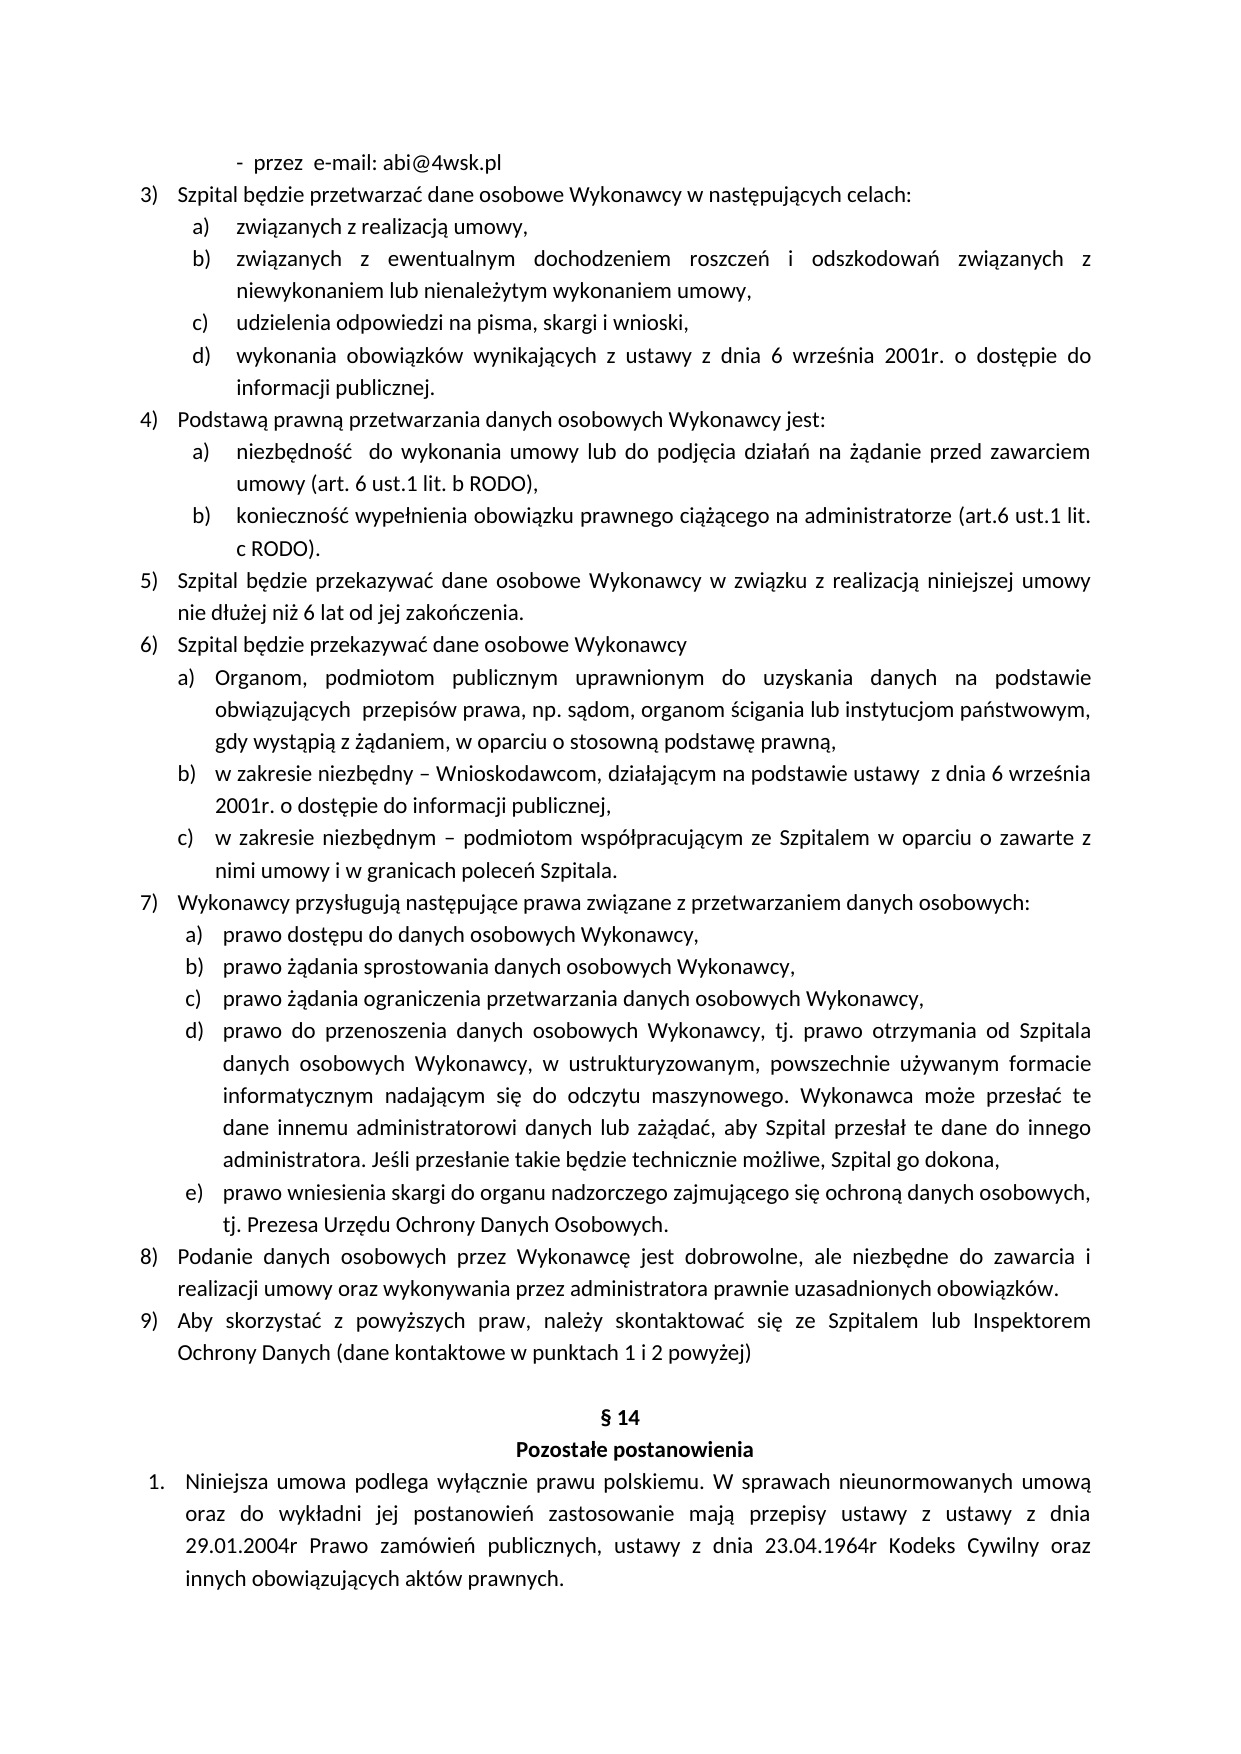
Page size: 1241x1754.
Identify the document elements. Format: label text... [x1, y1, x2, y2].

list Podanie danych osobowych przez Wykonawcę jest dobrowolne, ale niezbędne do zawarcia i realizacji umowy oraz wykonywania przez administratora prawnie uzasadnionych obowiązków. [140, 1242, 1093, 1302]
list Podstawą prawną przetwarzania danych osobowych Wykonawcy jest: [140, 405, 1093, 433]
text Pozostałe postanowienia [177, 1435, 1093, 1463]
list Szpital będzie przetwarzać dane osobowe Wykonawcy w następujących celach: [140, 180, 1093, 208]
list Aby skorzystać z powyższych praw, należy skontaktować się ze Szpitalem lub Inspektorem Ochrony Danych (dane kontaktowe w punktach 1 i 2 powyżej) [140, 1306, 1093, 1367]
text § 14 [148, 1403, 1093, 1431]
list prawo wniesienia skargi do organu nadzorczego zajmującego się ochroną danych osobowych, tj. Prezesa Urzędu Ochrony Danych Osobowych. [185, 1178, 1093, 1238]
list Wykonawcy przysługują następujące prawa związane z przetwarzaniem danych osobowych: [140, 888, 1093, 916]
list Szpital będzie przekazywać dane osobowe Wykonawcy [140, 630, 1093, 658]
list Organom, podmiotom publicznym uprawnionym do uzyskania danych na podstawie obwiązujących przepisów prawa, np. sądom, organom ścigania lub instytucjom państwowym, gdy wystąpią z żądaniem, w oparciu o stosowną podstawę prawną, [177, 663, 1093, 755]
list prawo żądania ograniczenia przetwarzania danych osobowych Wykonawcy, [185, 984, 1093, 1012]
list prawo dostępu do danych osobowych Wykonawcy, [185, 920, 1093, 948]
list niezbędność do wykonania umowy lub do podjęcia działań na żądanie przed zawarciem umowy (art. 6 ust.1 lit. b RODO), [192, 437, 1093, 497]
list w zakresie niezbędnym – podmiotom współpracującym ze Szpitalem w oparciu o zawarte z nimi umowy i w granicach poleceń Szpitala. [177, 823, 1093, 884]
list prawo żądania sprostowania danych osobowych Wykonawcy, [185, 952, 1093, 980]
list prawo do przenoszenia danych osobowych Wykonawcy, tj. prawo otrzymania od Szpitala danych osobowych Wykonawcy, w ustrukturyzowanym, powszechnie używanym formacie informatycznym nadającym się do odczytu maszynowego. Wykonawca może przesłać te dane innemu administratorowi danych lub zażądać, aby Szpital przesłał te dane do innego administratora. Jeśli przesłanie takie będzie technicznie możliwe, Szpital go dokona, [185, 1017, 1093, 1173]
text - przez e-mail: abi@4wsk.pl [236, 148, 1093, 176]
list związanych z ewentualnym dochodzeniem roszczeń i odszkodowań związanych z niewykonaniem lub nienależytym wykonaniem umowy, [192, 244, 1093, 304]
list konieczność wypełnienia obowiązku prawnego ciążącego na administratorze (art.6 ust.1 lit. c RODO). [192, 502, 1093, 562]
list Szpital będzie przekazywać dane osobowe Wykonawcy w związku z realizacją niniejszej umowy nie dłużej niż 6 lat od jej zakończenia. [140, 566, 1093, 626]
list wykonania obowiązków wynikających z ustawy z dnia 6 września 2001r. o dostępie do informacji publicznej. [192, 341, 1093, 401]
list w zakresie niezbędny – Wnioskodawcom, działającym na podstawie ustawy z dnia 6 września 2001r. o dostępie do informacji publicznej, [177, 759, 1093, 819]
list udzielenia odpowiedzi na pisma, skargi i wnioski, [192, 308, 1093, 337]
list związanych z realizacją umowy, [192, 212, 1093, 240]
list Niniejsza umowa podlega wyłącznie prawu polskiemu. W sprawach nieunormowanych umową oraz do wykładni jej postanowień zastosowanie mają przepisy ustawy z ustawy z dnia 29.01.2004r Prawo zamówień publicznych, ustawy z dnia 23.04.1964r Kodeks Cywilny oraz innych obowiązujących aktów prawnych. [148, 1467, 1093, 1592]
